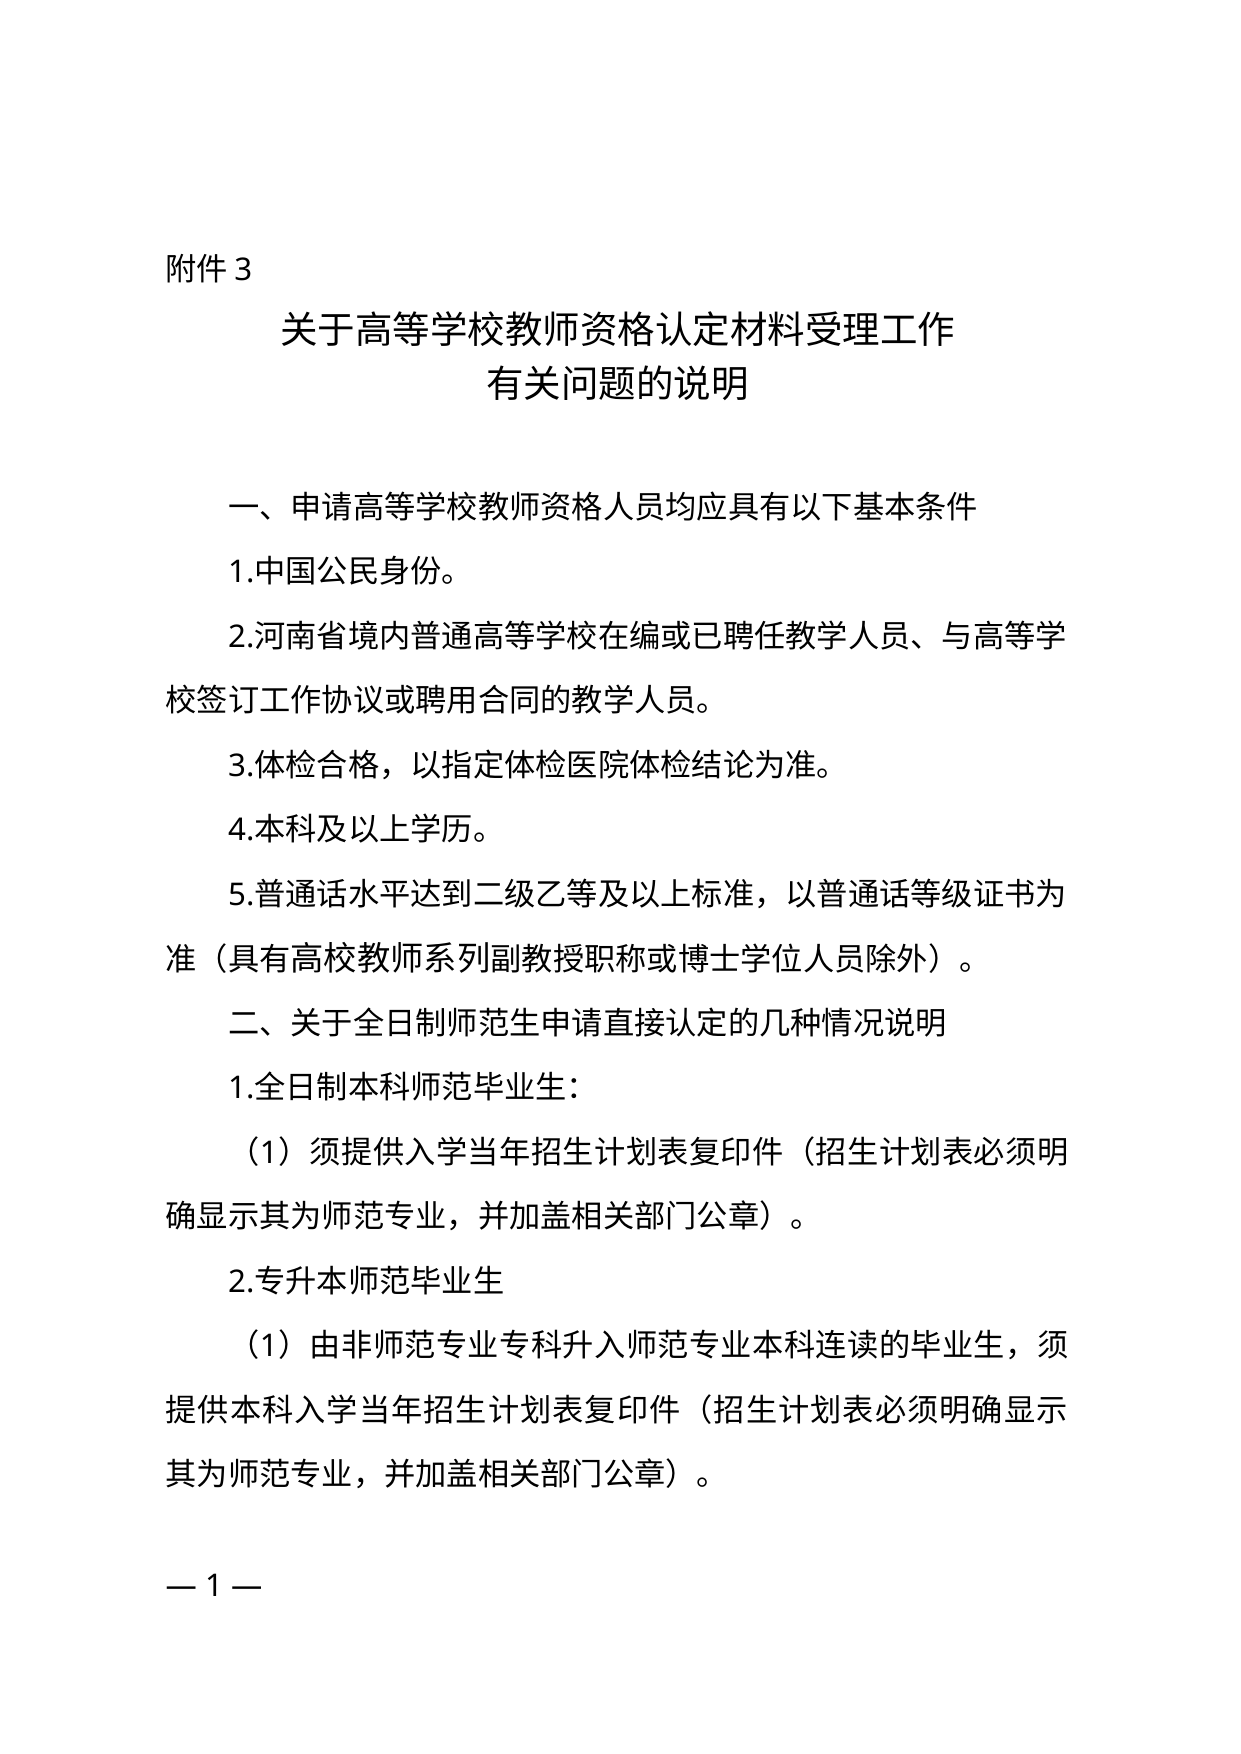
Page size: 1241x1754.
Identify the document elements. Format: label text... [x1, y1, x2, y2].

text 4.本科及以上学历。 [165, 795, 1069, 859]
text 二、关于全日制师范生申请直接认定的几种情况说明 [165, 988, 1069, 1053]
text 附件3 [165, 235, 1069, 299]
text 1.中国公民身份。 [165, 537, 1069, 602]
text 1.全日制本科师范毕业生： [165, 1053, 1069, 1117]
text （1）由非师范专业专科升入师范专业本科连读的毕业生，须提供本科入学当年招生计划表复印件（招生计划表必须明确显示其为师范专业，并加盖相关部门公章）。 [165, 1311, 1069, 1504]
text 5.普通话水平达到二级乙等及以上标准，以普通话等级证书为准（具有高校教师系列副教授职称或博士学位人员除外）。 [165, 859, 1069, 988]
text 2.专升本师范毕业生 [165, 1246, 1069, 1311]
text （1）须提供入学当年招生计划表复印件（招生计划表必须明确显示其为师范专业，并加盖相关部门公章）。 [165, 1117, 1069, 1246]
text 有关问题的说明 [165, 354, 1069, 408]
text 3.体检合格，以指定体检医院体检结论为准。 [165, 731, 1069, 795]
text 一、申请高等学校教师资格人员均应具有以下基本条件 [165, 473, 1069, 537]
text 2.河南省境内普通高等学校在编或已聘任教学人员、与高等学校签订工作协议或聘用合同的教学人员。 [165, 602, 1069, 731]
text 关于高等学校教师资格认定材料受理工作 [165, 299, 1069, 354]
